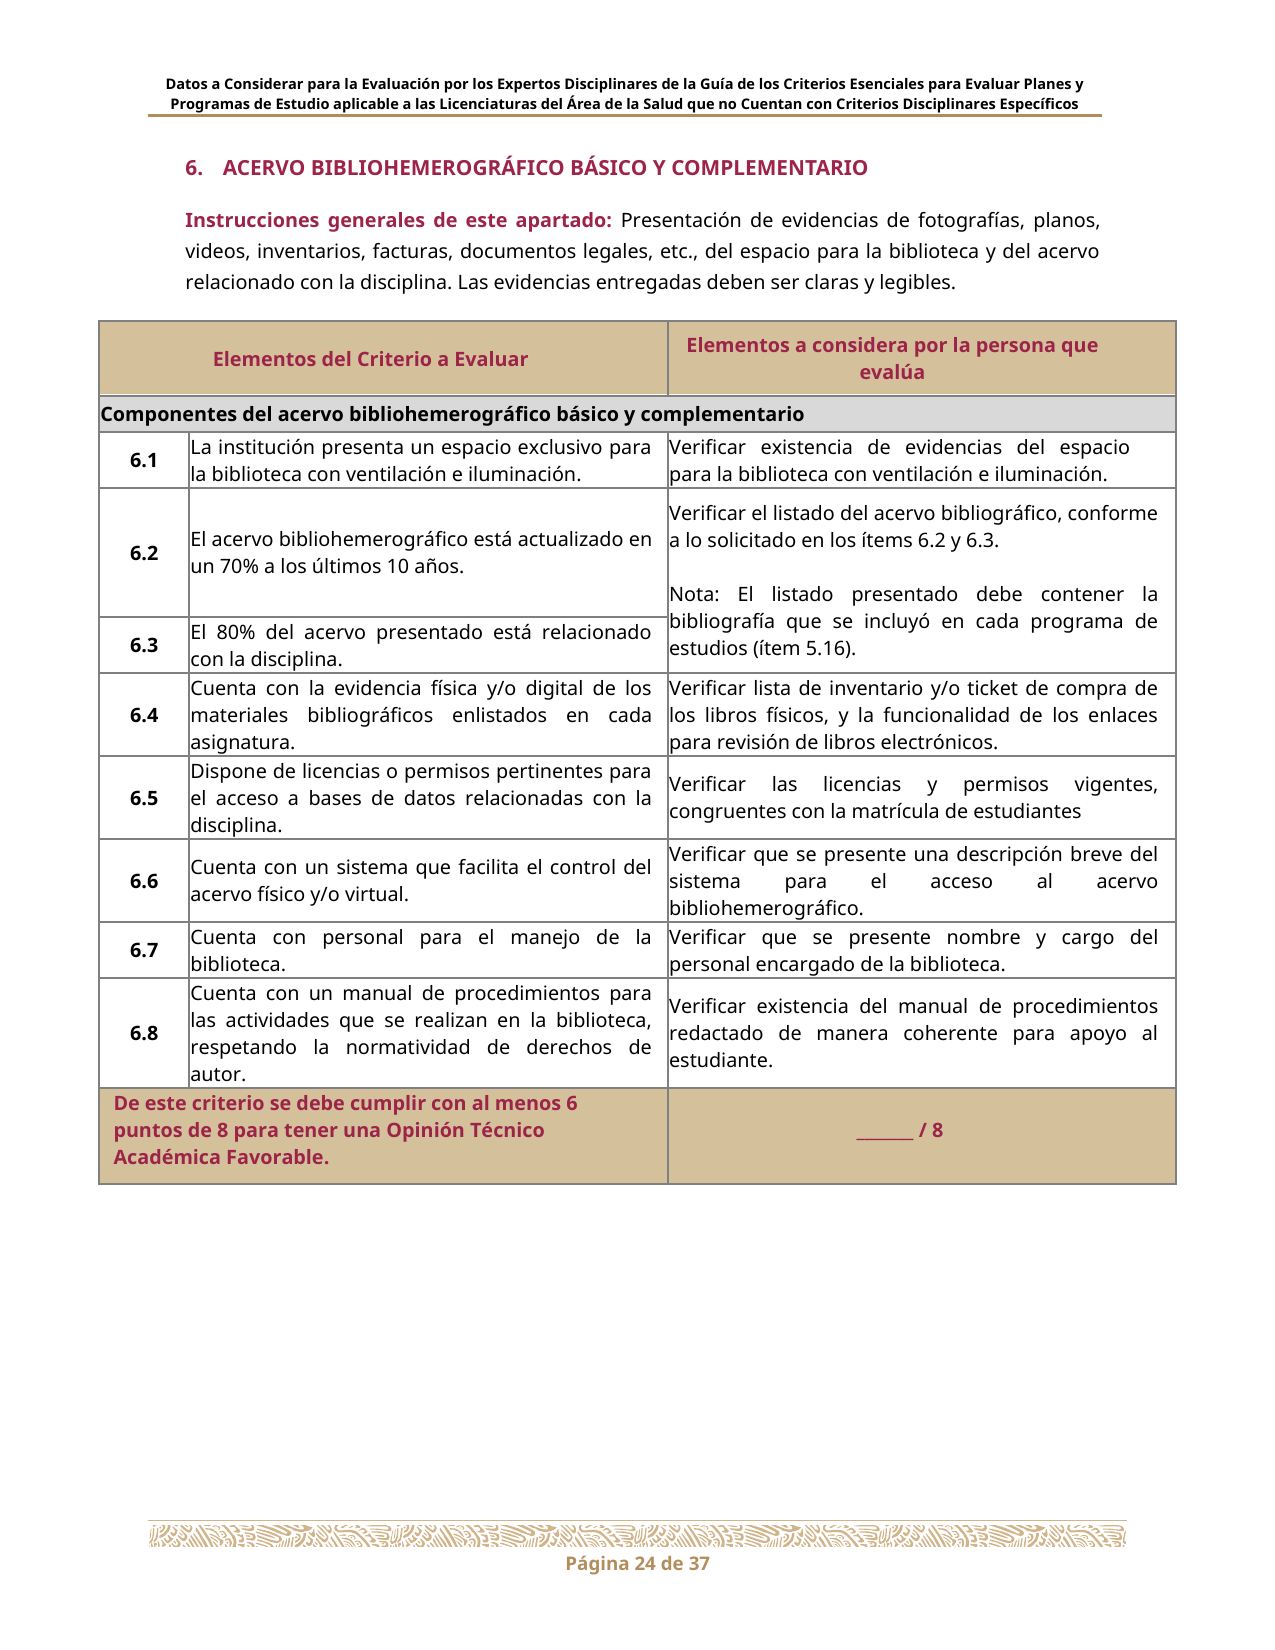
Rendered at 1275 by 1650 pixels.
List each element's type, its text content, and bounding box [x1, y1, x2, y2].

table_cell Cuenta con personal para el manejo de la biblioteca. [190, 923, 667, 977]
table_cell Verificar el listado del acervo bibliográfico, conforme a lo solicitado en los ítems 6.2 y 6.3. Nota: El listado presentado debe contener la bibliografía que se incluyó en cada programa de estudios (ítem 5.16). [669, 489, 1175, 672]
table_cell _______ / 8 [669, 1089, 1175, 1183]
table_cell El acervo bibliohemerográfico está actualizado en un 70% a los últimos 10 años. [190, 489, 667, 616]
table_cell Cuenta con un sistema que facilita el control del acervo físico y/o virtual. [190, 840, 667, 921]
table_cell 6.4 [100, 674, 188, 755]
table_cell De este criterio se debe cumplir con al menos 6 puntos de 8 para tener una Opinión Técnico Académica Favorable. [100, 1089, 667, 1183]
table_cell 6.2 [100, 489, 188, 616]
table_cell Dispone de licencias o permisos pertinentes para el acceso a bases de datos relacionadas con la disciplina. [190, 757, 667, 838]
table_cell Verificar lista de inventario y/o ticket de compra de los libros físicos, y la funcionalidad de los enlaces para revisión de libros electrónicos. [669, 674, 1175, 755]
text Acervo bibliohemerográfico básico y complementario [185, 153, 1127, 181]
table_cell Verificar que se presente nombre y cargo del personal encargado de la biblioteca. [669, 923, 1175, 977]
table_cell El 80% del acervo presentado está relacionado con la disciplina. [190, 618, 667, 672]
table_cell Componentes del acervo bibliohemerográfico básico y complementario [100, 397, 1175, 431]
table_header Elementos del Criterio a Evaluar [100, 322, 667, 394]
table_cell 6.5 [100, 757, 188, 838]
table_cell 6.3 [100, 618, 188, 672]
table_cell 6.1 [100, 433, 188, 487]
table_cell Verificar las licencias y permisos vigentes, congruentes con la matrícula de estudiantes [669, 757, 1175, 838]
table_cell 6.8 [100, 979, 188, 1087]
table_cell Verificar que se presente una descripción breve del sistema para el acceso al acervo bibliohemerográfico. [669, 840, 1175, 921]
table_cell 6.7 [100, 923, 188, 977]
table_header Elementos a considera por la persona que evalúa [669, 322, 1175, 394]
list Instrucciones generales de este apartado: Presentación de evidencias de fotografías, planos, videos, inventarios, facturas, documentos legales, etc., del espacio para la biblioteca y del acervo relacionado con la disciplina. Las evidencias entregadas deben ser claras y legibles. [185, 206, 1101, 295]
table_cell La institución presenta un espacio exclusivo para la biblioteca con ventilación e iluminación. [190, 433, 667, 487]
table_cell 6.6 [100, 840, 188, 921]
table_cell Verificar existencia de evidencias del espacio para la biblioteca con ventilación e iluminación. [669, 433, 1175, 487]
table_cell Cuenta con un manual de procedimientos para las actividades que se realizan en la biblioteca, respetando la normatividad de derechos de autor. [190, 979, 667, 1087]
table_cell Cuenta con la evidencia física y/o digital de los materiales bibliográficos enlistados en cada asignatura. [190, 674, 667, 755]
table_cell Verificar existencia del manual de procedimientos redactado de manera coherente para apoyo al estudiante. [669, 979, 1175, 1087]
